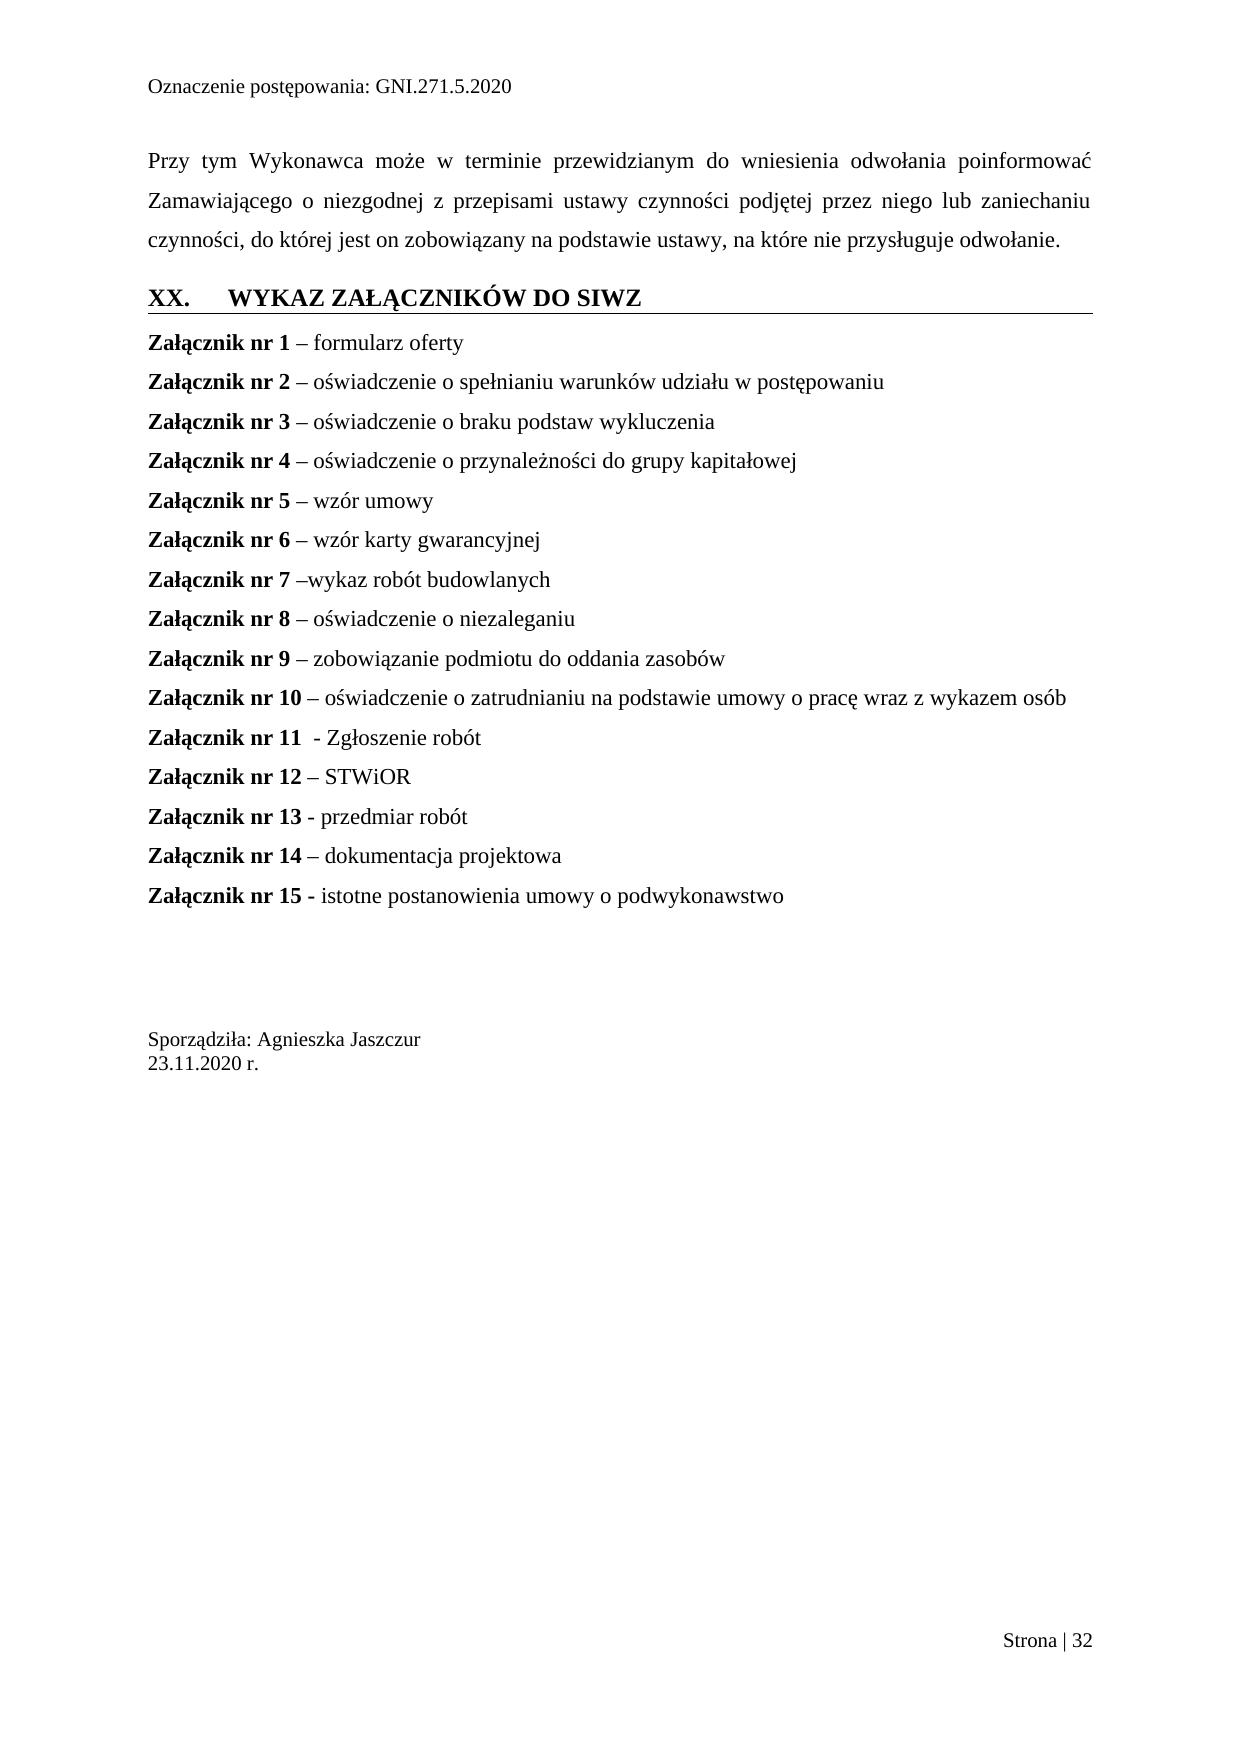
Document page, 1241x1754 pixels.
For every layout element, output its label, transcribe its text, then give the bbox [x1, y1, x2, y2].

text 23.11.2020 r. [148, 1051, 1093, 1075]
text Załącznik nr 15 - istotne postanowienia umowy o podwykonawstwo [148, 882, 1093, 908]
text Załącznik nr 6 – wzór karty gwarancyjnej [148, 526, 1093, 553]
text Przy tym Wykonawca może w terminie przewidzianym do wniesienia odwołania poinformować Zamawiającego o niezgodnej z przepisami ustawy czynności podjętej przez niego lub zaniechaniu czynności, do której jest on zobowiązany na podstawie ustawy, na które nie przysługuje odwołanie. [148, 148, 1093, 253]
text Załącznik nr 12 – STWiOR [148, 763, 1093, 789]
text Sporządziła: Agnieszka Jaszczur [148, 1027, 1093, 1051]
text Załącznik nr 10 – oświadczenie o zatrudnianiu na podstawie umowy o pracę wraz z wykazem osób [148, 684, 1093, 711]
text Załącznik nr 4 – oświadczenie o przynależności do grupy kapitałowej [148, 447, 1093, 474]
text Załącznik nr 13 - przedmiar robót [148, 803, 1093, 829]
text Załącznik nr 1 – formularz oferty [148, 329, 1093, 355]
text Załącznik nr 14 – dokumentacja projektowa [148, 842, 1093, 868]
text XX. WYKAZ ZAŁĄCZNIKÓW DO SIWZ [148, 283, 1093, 313]
text Załącznik nr 3 – oświadczenie o braku podstaw wykluczenia [148, 408, 1093, 434]
text Załącznik nr 8 – oświadczenie o niezaleganiu [148, 605, 1093, 632]
text Załącznik nr 11 - Zgłoszenie robót [148, 724, 1093, 750]
text Załącznik nr 2 – oświadczenie o spełnianiu warunków udziału w postępowaniu [148, 368, 1093, 395]
text Załącznik nr 9 – zobowiązanie podmiotu do oddania zasobów [148, 645, 1093, 671]
text Załącznik nr 5 – wzór umowy [148, 487, 1093, 513]
text Załącznik nr 7 –wykaz robót budowlanych [148, 566, 1093, 592]
